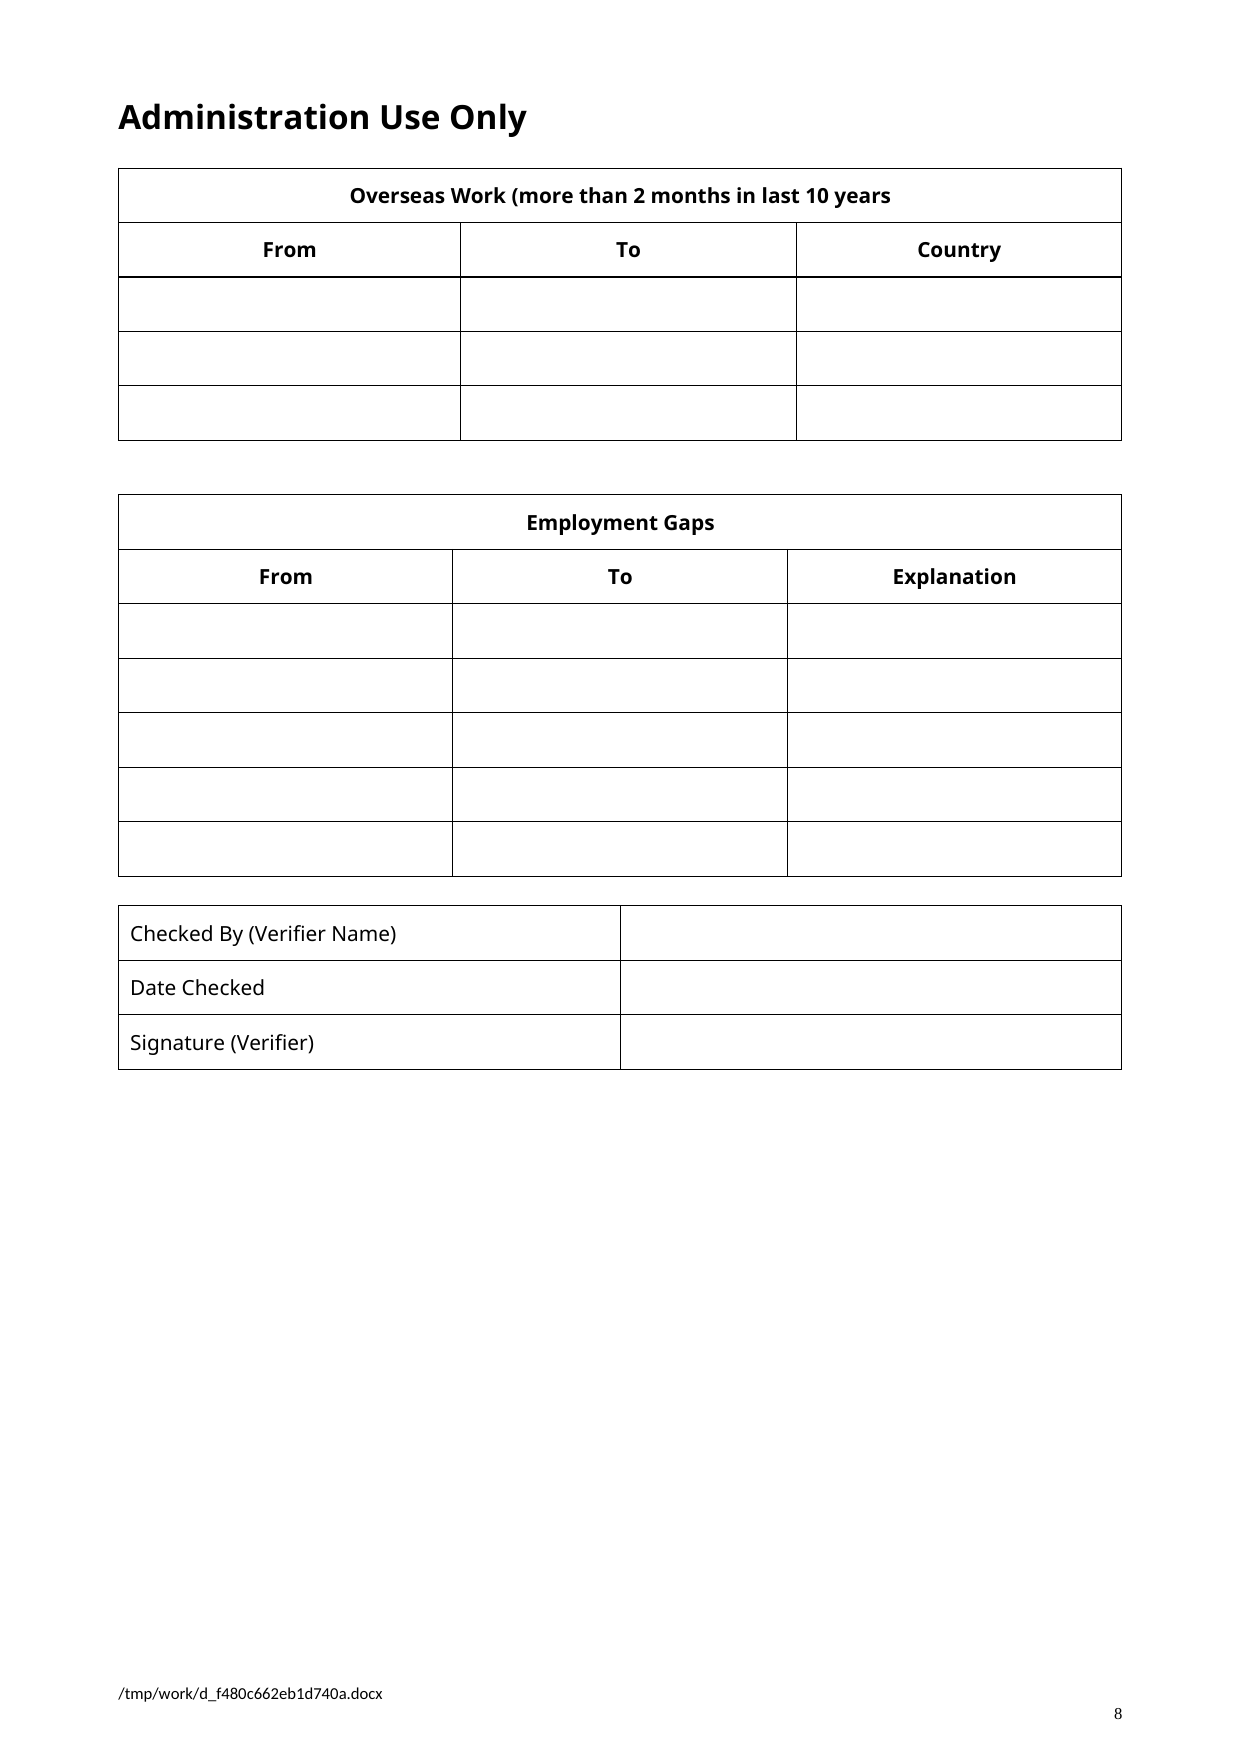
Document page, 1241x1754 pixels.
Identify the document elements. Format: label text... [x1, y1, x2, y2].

table_cell [461, 332, 796, 385]
table_cell [461, 386, 796, 440]
table_cell [453, 713, 787, 767]
table_cell To [461, 223, 796, 276]
table_cell [788, 604, 1121, 658]
table_cell To [453, 550, 787, 603]
table_cell [119, 604, 452, 658]
table_cell [461, 278, 796, 331]
table_cell [453, 768, 787, 821]
table_cell Date Checked [119, 961, 620, 1014]
table_header [621, 906, 1121, 960]
table_cell [788, 713, 1121, 767]
table_cell Signature (Verifier) [119, 1015, 620, 1069]
table_cell [797, 332, 1121, 385]
table_cell [119, 713, 452, 767]
table_header Employment Gaps [119, 495, 1121, 549]
table_cell [453, 604, 787, 658]
table_cell From [119, 550, 452, 603]
table_cell [119, 278, 460, 331]
table_cell From [119, 223, 460, 276]
table_header Overseas Work (more than 2 months in last 10 years [119, 169, 1121, 222]
table_cell [621, 1015, 1121, 1069]
table_cell Explanation [788, 550, 1121, 603]
table_cell [119, 659, 452, 712]
table_cell [119, 822, 452, 876]
table_header Checked By (Verifier Name) [119, 906, 620, 960]
text Administration Use Only [118, 94, 1122, 139]
table_cell [453, 822, 787, 876]
table_cell [621, 961, 1121, 1014]
table_cell [119, 768, 452, 821]
table_cell [788, 822, 1121, 876]
table_cell [119, 386, 460, 440]
table_cell [453, 659, 787, 712]
table_cell [797, 386, 1121, 440]
table_cell [797, 278, 1121, 331]
table_cell [788, 659, 1121, 712]
table_cell Country [797, 223, 1121, 276]
table_cell [119, 332, 460, 385]
table_cell [788, 768, 1121, 821]
